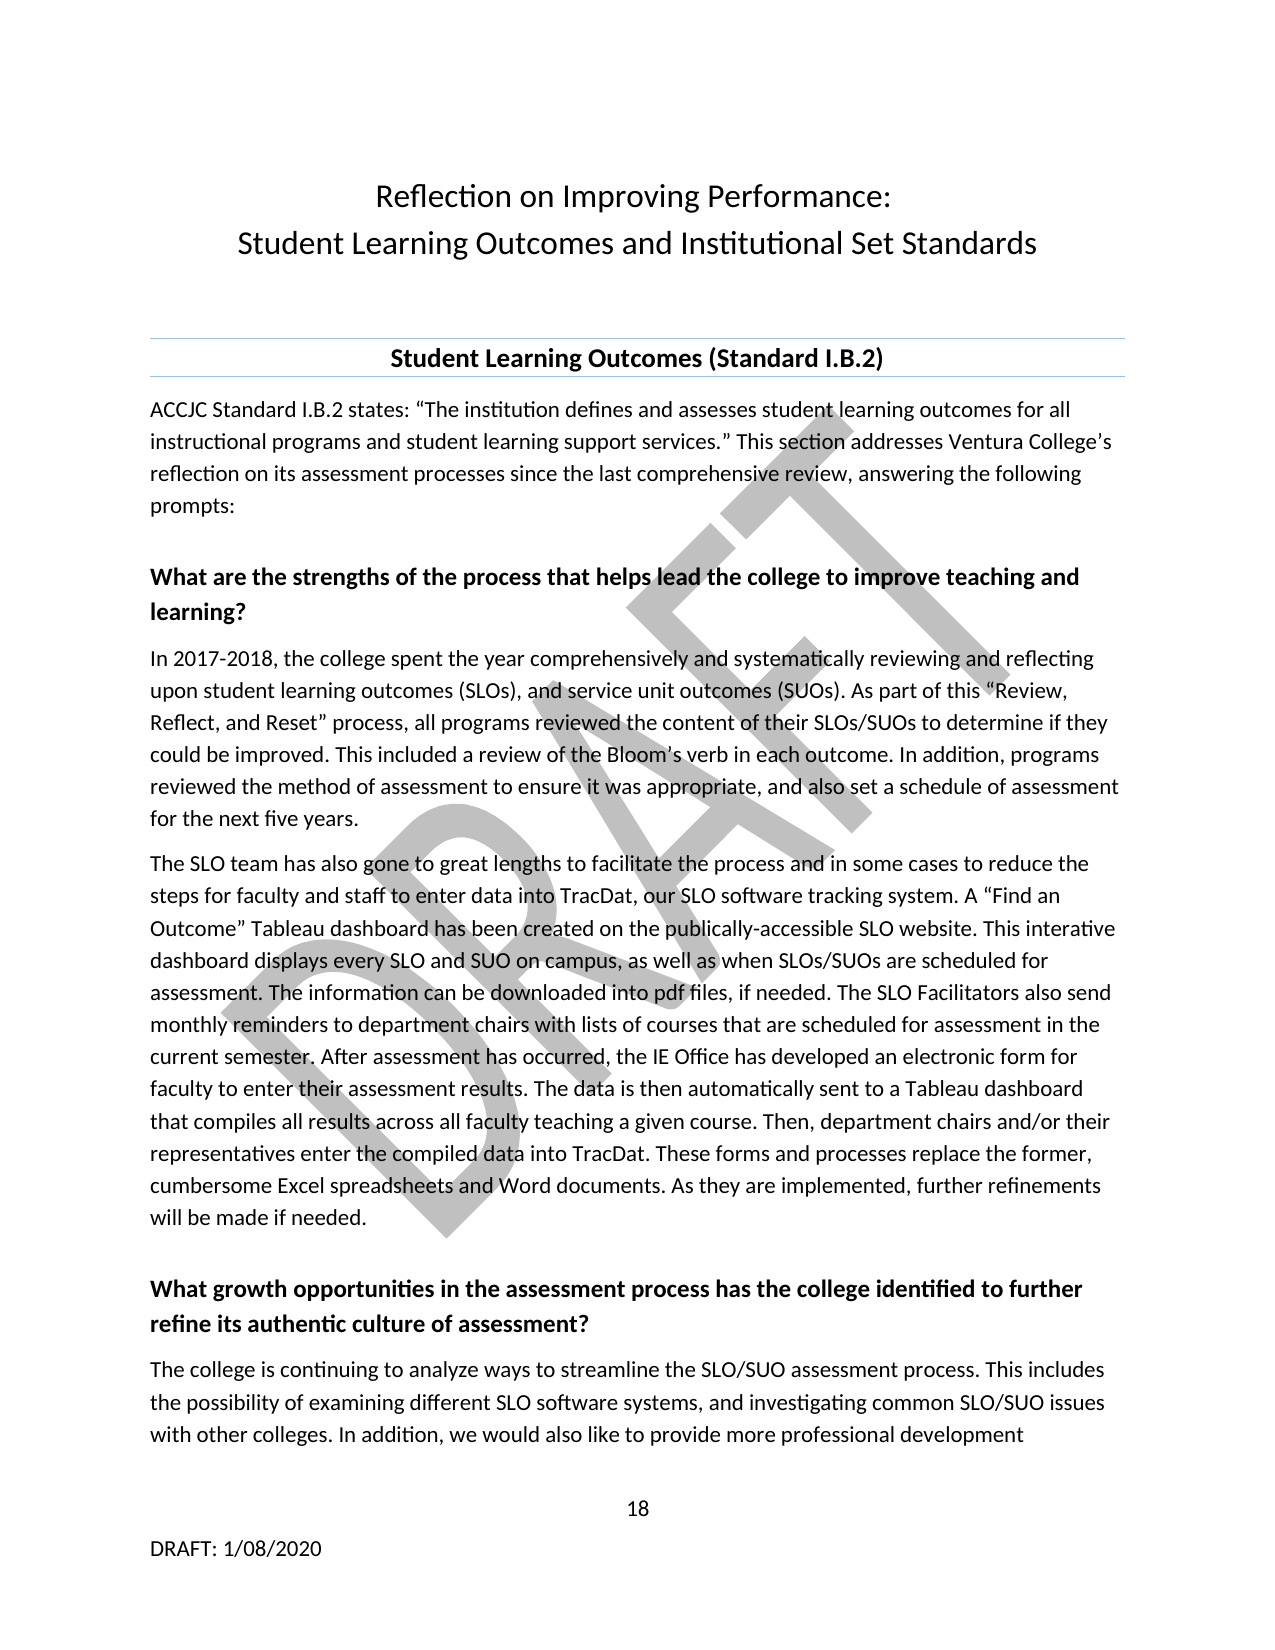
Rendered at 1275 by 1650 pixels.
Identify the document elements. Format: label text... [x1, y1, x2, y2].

subtitle What growth opportunities in the assessment process has the college identified to further refine its authentic culture of assessment? [150, 1273, 1125, 1338]
text The SLO team has also gone to great lengths to facilitate the process and in some cases to reduce the steps for faculty and staff to enter data into TracDat, our SLO software tracking system. A “Find an Outcome” Tableau dashboard has been created on the publically-accessible SLO website. This interative dashboard displays every SLO and SUO on campus, as well as when SLOs/SUOs are scheduled for assessment. The information can be downloaded into pdf files, if needed. The SLO Facilitators also send monthly reminders to department chairs with lists of courses that are scheduled for assessment in the current semester. After assessment has occurred, the IE Office has developed an electronic form for faculty to enter their assessment results. The data is then automatically sent to a Tableau dashboard that compiles all results across all faculty teaching a given course. Then, department chairs and/or their representatives enter the compiled data into TracDat. These forms and processes replace the former, cumbersome Excel spreadsheets and Word documents. As they are implemented, further refinements will be made if needed. [150, 849, 1125, 1231]
subtitle Student Learning Outcomes (Standard I.B.2) [150, 339, 1125, 376]
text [150, 1356, 1125, 1448]
text In 2017-2018, the college spent the year comprehensively and systematically reviewing and reflecting upon student learning outcomes (SLOs), and service unit outcomes (SUOs). As part of this “Review, Reflect, and Reset” process, all programs reviewed the content of their SLOs/SUOs to determine if they could be improved. This included a review of the Bloom’s verb in each outcome. In addition, programs reviewed the method of assessment to ensure it was appropriate, and also set a schedule of assessment for the next five years. [150, 644, 1125, 833]
subtitle What are the strengths of the process that helps lead the college to improve teaching and learning? [150, 561, 1125, 627]
subtitle Reflection on Improving Performance: Student Learning Outcomes and Institutional Set Standards [150, 175, 1125, 262]
text ACCJC Standard I.B.2 states: “The institution defines and assesses student learning outcomes for all instructional programs and student learning support services.” This section addresses Ventura College’s reflection on its assessment processes since the last comprehensive review, answering the following prompts: [150, 395, 1125, 519]
